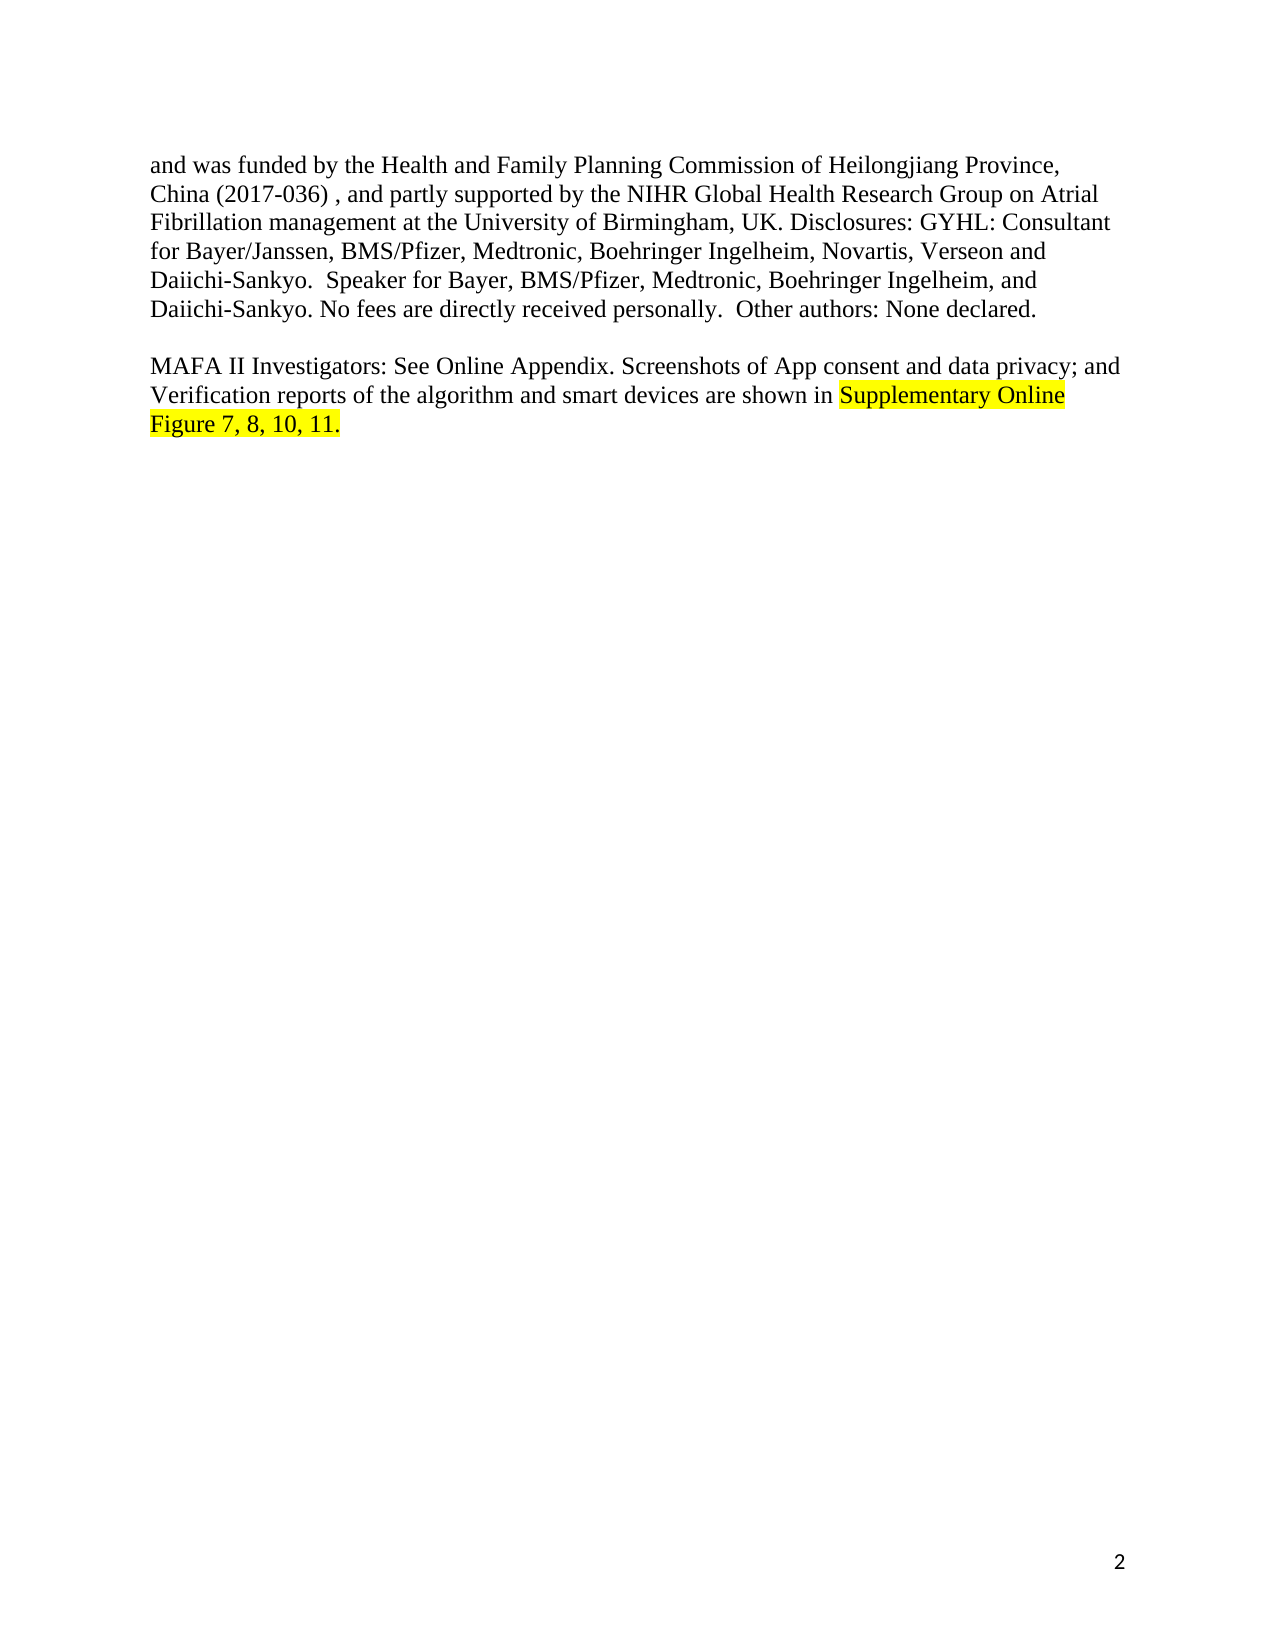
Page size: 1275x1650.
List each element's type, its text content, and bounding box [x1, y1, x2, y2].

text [150, 150, 1125, 322]
text MAFA II Investigators: See Online Appendix. Screenshots of App consent and data privacy; and Verification reports of the algorithm and smart devices are shown in Supplementary Online Figure 7, 8, 10, 11. [150, 351, 1125, 437]
